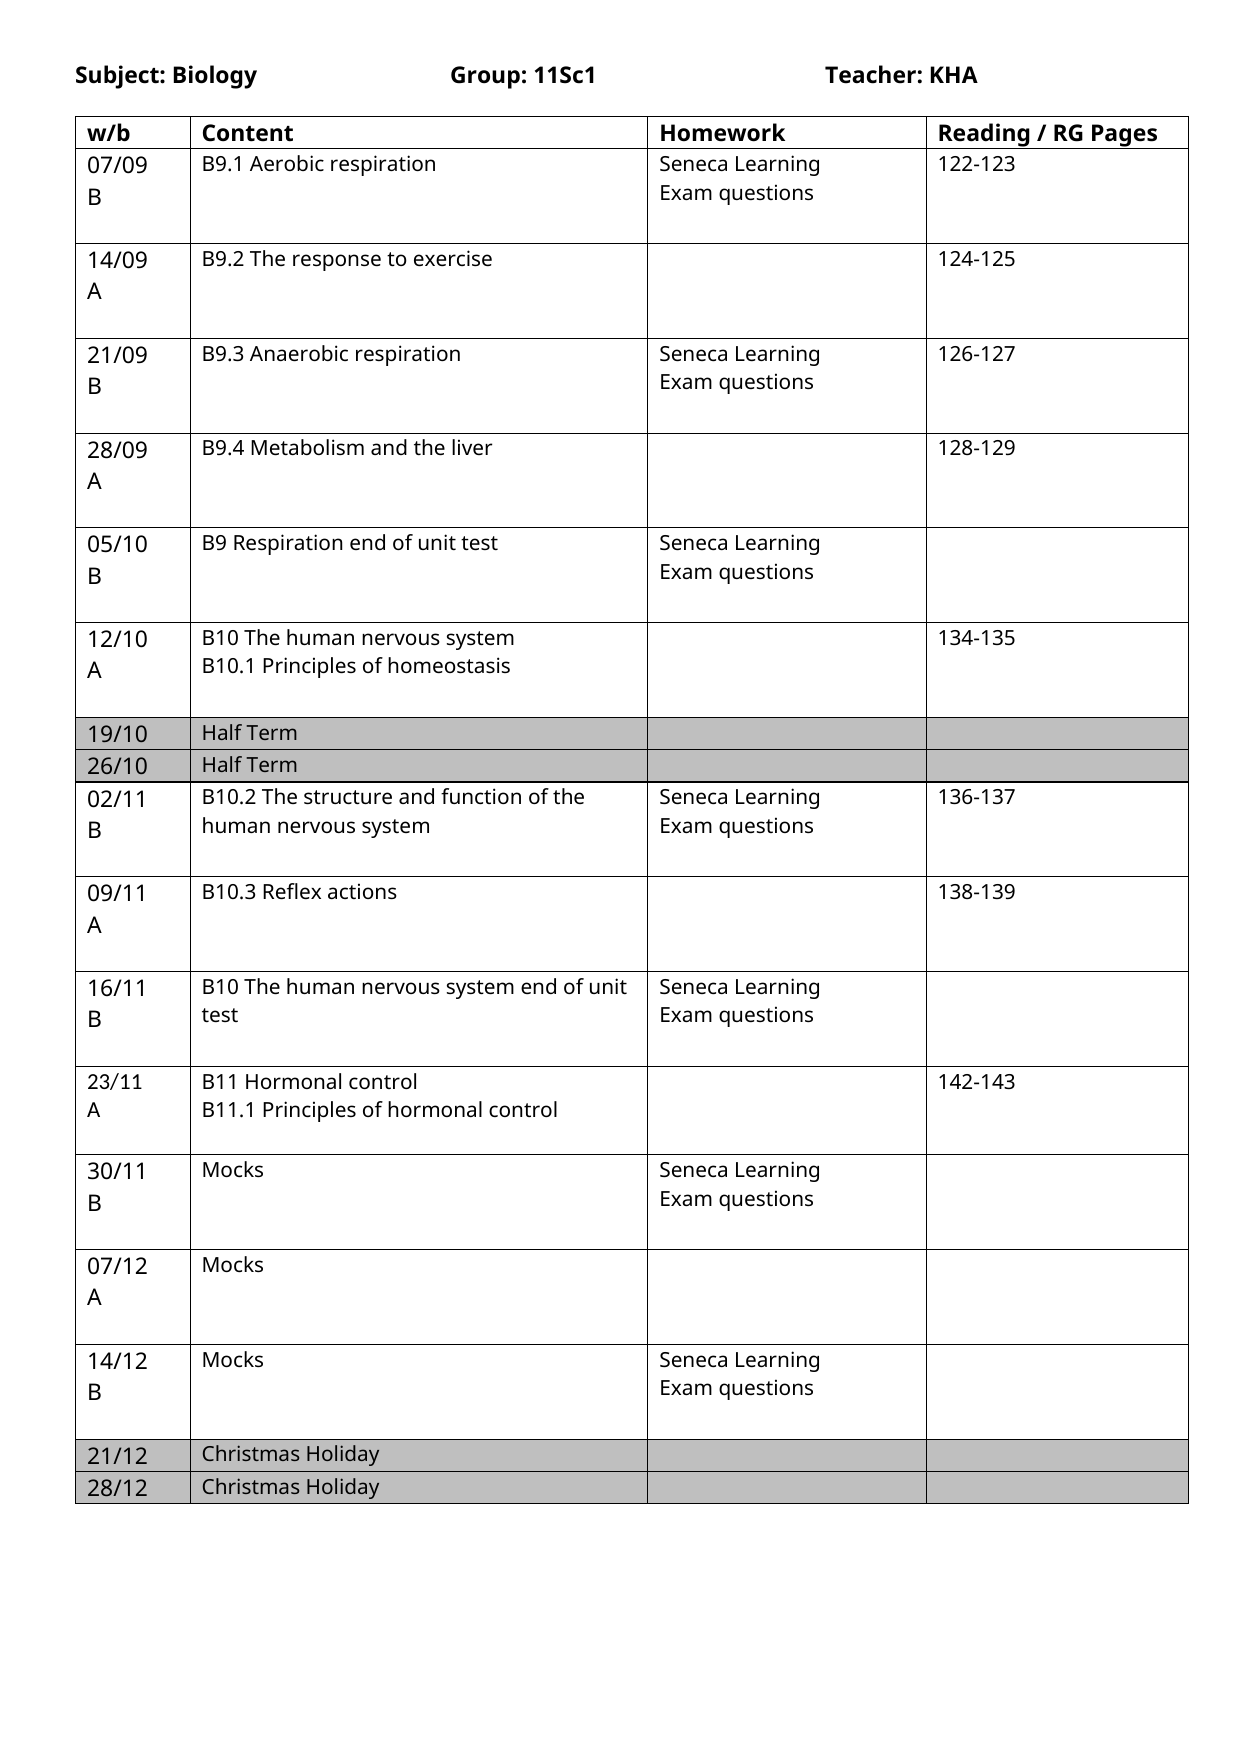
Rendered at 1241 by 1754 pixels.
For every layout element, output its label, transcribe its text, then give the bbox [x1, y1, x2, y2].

table_cell [927, 1345, 1188, 1438]
table_cell 28/09 A [76, 434, 190, 527]
table_cell 26/10 [76, 750, 190, 781]
table_cell 02/11 B [76, 783, 190, 876]
table_cell [648, 1472, 926, 1503]
table_cell Mocks [191, 1345, 647, 1438]
table_cell [648, 244, 926, 338]
table_cell 126-127 [927, 339, 1188, 432]
table_cell 09/11 A [76, 877, 190, 971]
table_cell 28/12 [76, 1472, 190, 1503]
table_cell B10 The human nervous system B10.1 Principles of homeostasis [191, 623, 647, 717]
table_cell 14/12 B [76, 1345, 190, 1438]
table_cell Seneca Learning Exam questions [648, 339, 926, 432]
table_cell Christmas Holiday [191, 1440, 647, 1471]
table_cell 23/11 A [76, 1067, 190, 1154]
table_cell Mocks [191, 1155, 647, 1249]
table_cell 142-143 [927, 1067, 1188, 1154]
table_cell [927, 750, 1188, 781]
table_cell B10 The human nervous system end of unit test [191, 972, 647, 1066]
table_cell Seneca Learning Exam questions [648, 972, 926, 1066]
table_cell Mocks [191, 1250, 647, 1344]
table_cell B9.3 Anaerobic respiration [191, 339, 647, 432]
table_cell [927, 1472, 1188, 1503]
table_cell Christmas Holiday [191, 1472, 647, 1503]
table_cell [927, 1250, 1188, 1344]
table_header Homework [648, 117, 926, 148]
table_cell [648, 1067, 926, 1154]
table_cell [648, 877, 926, 971]
table_cell 19/10 [76, 718, 190, 749]
table_cell 07/12 A [76, 1250, 190, 1344]
table_cell B10.2 The structure and function of the human nervous system [191, 783, 647, 876]
table_cell 21/12 [76, 1440, 190, 1471]
table_cell Seneca Learning Exam questions [648, 528, 926, 622]
text Subject: Biology Group: 11Sc1 Teacher: KHA [75, 59, 1165, 90]
table_cell [648, 1250, 926, 1344]
table_cell Seneca Learning Exam questions [648, 783, 926, 876]
table_cell [927, 528, 1188, 622]
table_header w/b [76, 117, 190, 148]
table_cell 128-129 [927, 434, 1188, 527]
table_cell Half Term [191, 718, 647, 749]
table_header Content [191, 117, 647, 148]
table_cell Seneca Learning Exam questions [648, 1345, 926, 1438]
table_cell 12/10 A [76, 623, 190, 717]
table_cell [648, 750, 926, 781]
table_cell 07/09 B [76, 149, 190, 243]
table_cell 136-137 [927, 783, 1188, 876]
table_cell 16/11 B [76, 972, 190, 1066]
table_cell 134-135 [927, 623, 1188, 717]
table_cell [648, 718, 926, 749]
table_cell [927, 718, 1188, 749]
table_cell [927, 1155, 1188, 1249]
table_cell [927, 1440, 1188, 1471]
table_cell B9 Respiration end of unit test [191, 528, 647, 622]
table_cell [927, 972, 1188, 1066]
table_cell B9.4 Metabolism and the liver [191, 434, 647, 527]
table_cell B9.2 The response to exercise [191, 244, 647, 338]
table_cell 122-123 [927, 149, 1188, 243]
table_cell Seneca Learning Exam questions [648, 149, 926, 243]
table_cell 21/09 B [76, 339, 190, 432]
table_cell B9.1 Aerobic respiration [191, 149, 647, 243]
table_header Reading / RG Pages [927, 117, 1188, 148]
table_cell [648, 1440, 926, 1471]
table_cell Seneca Learning Exam questions [648, 1155, 926, 1249]
table_cell B11 Hormonal control B11.1 Principles of hormonal control [191, 1067, 647, 1154]
table_cell 14/09 A [76, 244, 190, 338]
table_cell 138-139 [927, 877, 1188, 971]
table_cell B10.3 Reflex actions [191, 877, 647, 971]
table_cell 05/10 B [76, 528, 190, 622]
table_cell 30/11 B [76, 1155, 190, 1249]
table_cell 124-125 [927, 244, 1188, 338]
table_cell [648, 434, 926, 527]
table_cell Half Term [191, 750, 647, 781]
table_cell [648, 623, 926, 717]
